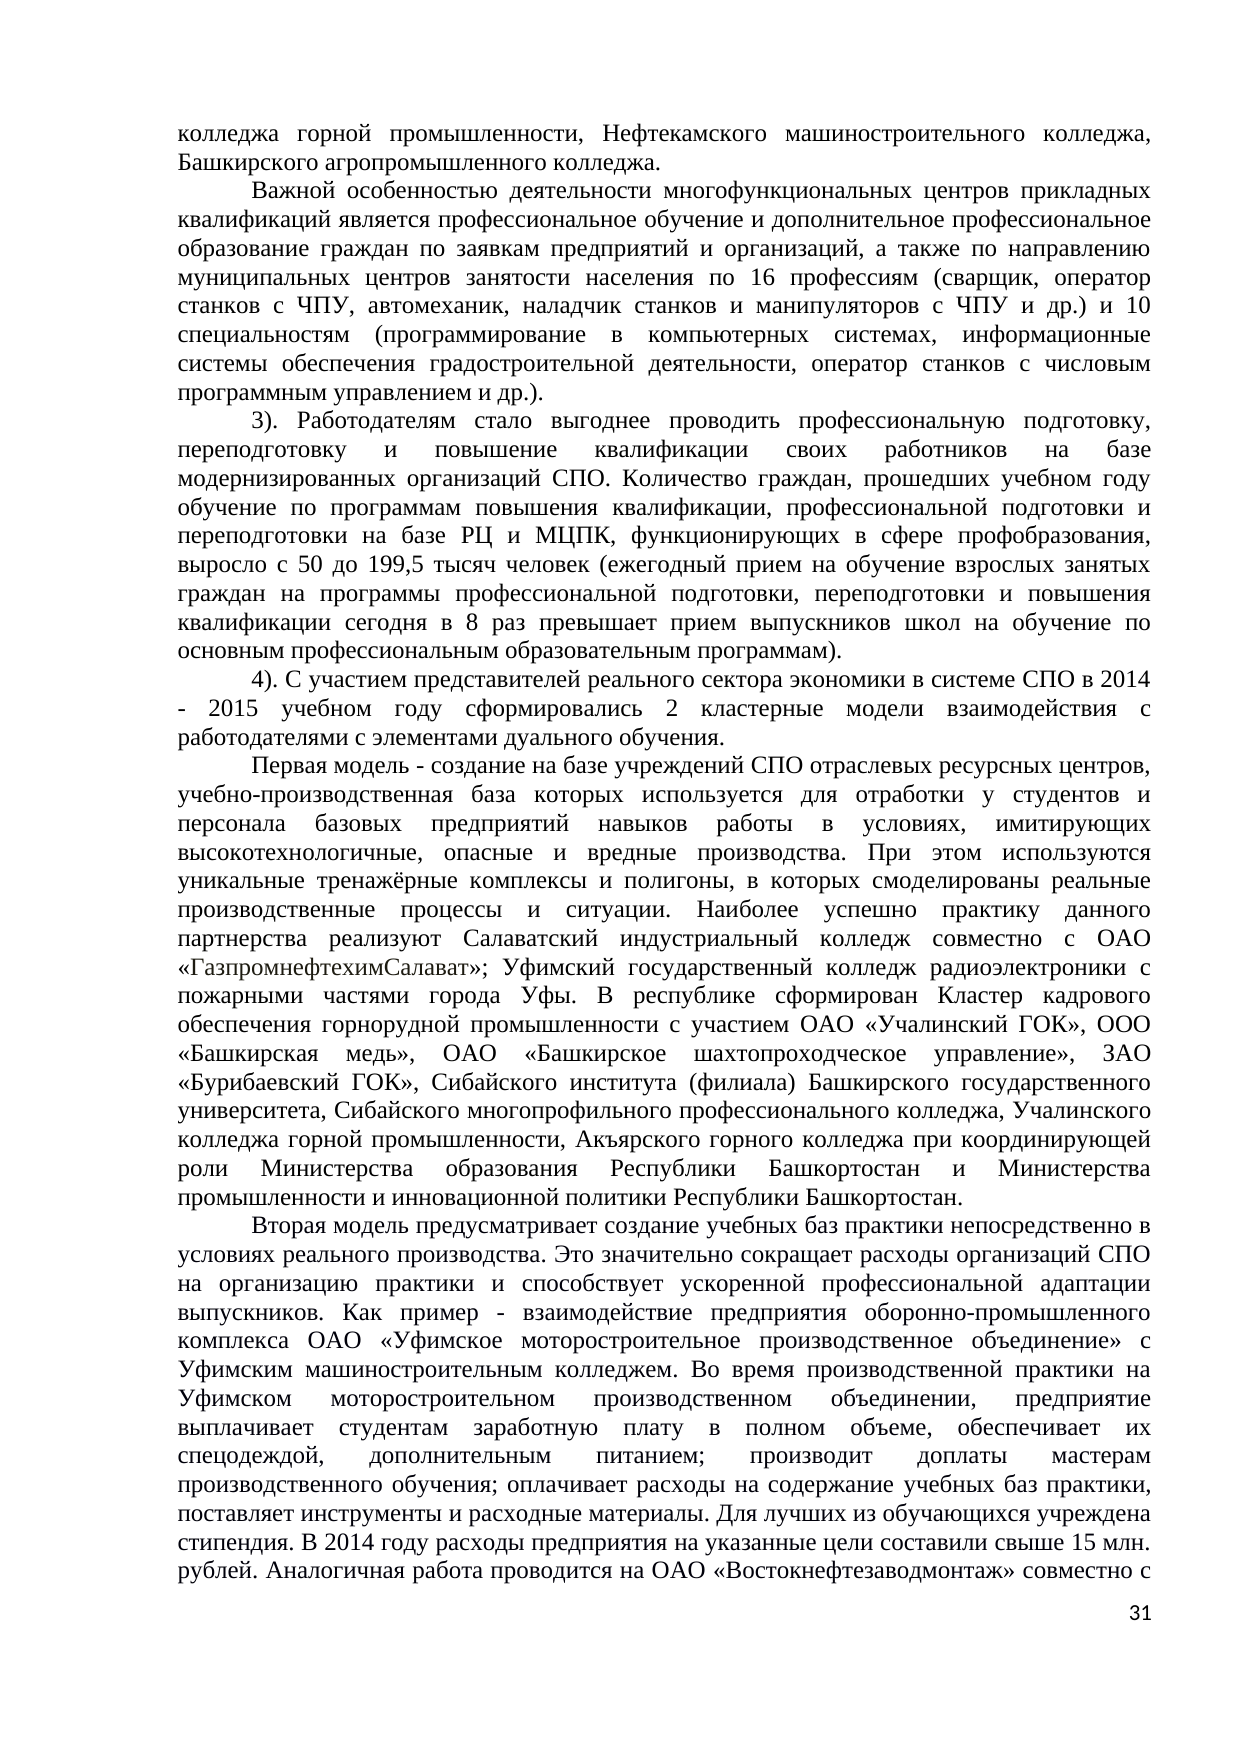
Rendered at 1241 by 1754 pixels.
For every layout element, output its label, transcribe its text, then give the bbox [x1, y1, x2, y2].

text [177, 118, 1152, 176]
text 3). Работодателям стало выгоднее проводить профессиональную подготовку, переподготовку и повышение квалификации своих работников на базе модернизированных организаций СПО. Количество граждан, прошедших учебном году обучение по программам повышения квалификации, профессиональной подготовки и переподготовки на базе РЦ и МЦПК, функционирующих в сфере профобразования, выросло с 50 до 199,5 тысяч человек (ежегодный прием на обучение взрослых занятых граждан на программы профессиональной подготовки, переподготовки и повышения квалификации сегодня в 8 раз превышает прием выпускников школ на обучение по основным профессиональным образовательным программам). [177, 406, 1152, 664]
text Важной особенностью деятельности многофункциональных центров прикладных квалификаций является профессиональное обучение и дополнительное профессиональное образование граждан по заявкам предприятий и организаций, а также по направлению муниципальных центров занятости населения по 16 профессиям (сварщик, оператор станков с ЧПУ, автомеханик, наладчик станков и манипуляторов с ЧПУ и др.) и 10 специальностям (программирование в компьютерных системах, информационные системы обеспечения градостроительной деятельности, оператор станков с числовым программным управлением и др.). [177, 176, 1152, 406]
text Первая модель - создание на базе учреждений СПО отраслевых ресурсных центров, учебно-производственная база которых используется для отработки у студентов и персонала базовых предприятий навыков работы в условиях, имитирующих высокотехнологичные, опасные и вредные производства. При этом используются уникальные тренажёрные комплексы и полигоны, в которых смоделированы реальные производственные процессы и ситуации. Наиболее успешно практику данного партнерства реализуют Салаватский индустриальный колледж совместно с ОАО «ГазпромнефтехимСалават»; Уфимский государственный колледж радиоэлектроники с пожарными частями города Уфы. В республике сформирован Кластер кадрового обеспечения горнорудной промышленности с участием ОАО «Учалинский ГОК», ООО «Башкирская медь», ОАО «Башкирское шахтопроходческое управление», ЗАО «Бурибаевский ГОК», Сибайского института (филиала) Башкирского государственного университета, Сибайского многопрофильного профессионального колледжа, Учалинского колледжа горной промышленности, Акъярского горного колледжа при координирующей роли Министерства образования Республики Башкортостан и Министерства промышленности и инновационной политики Республики Башкортостан. [177, 751, 1152, 1211]
text 4). С участием представителей реального сектора экономики в системе СПО в 2014 - 2015 учебном году сформировались 2 кластерные модели взаимодействия с работодателями с элементами дуального обучения. [177, 664, 1152, 751]
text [177, 1211, 1152, 1584]
